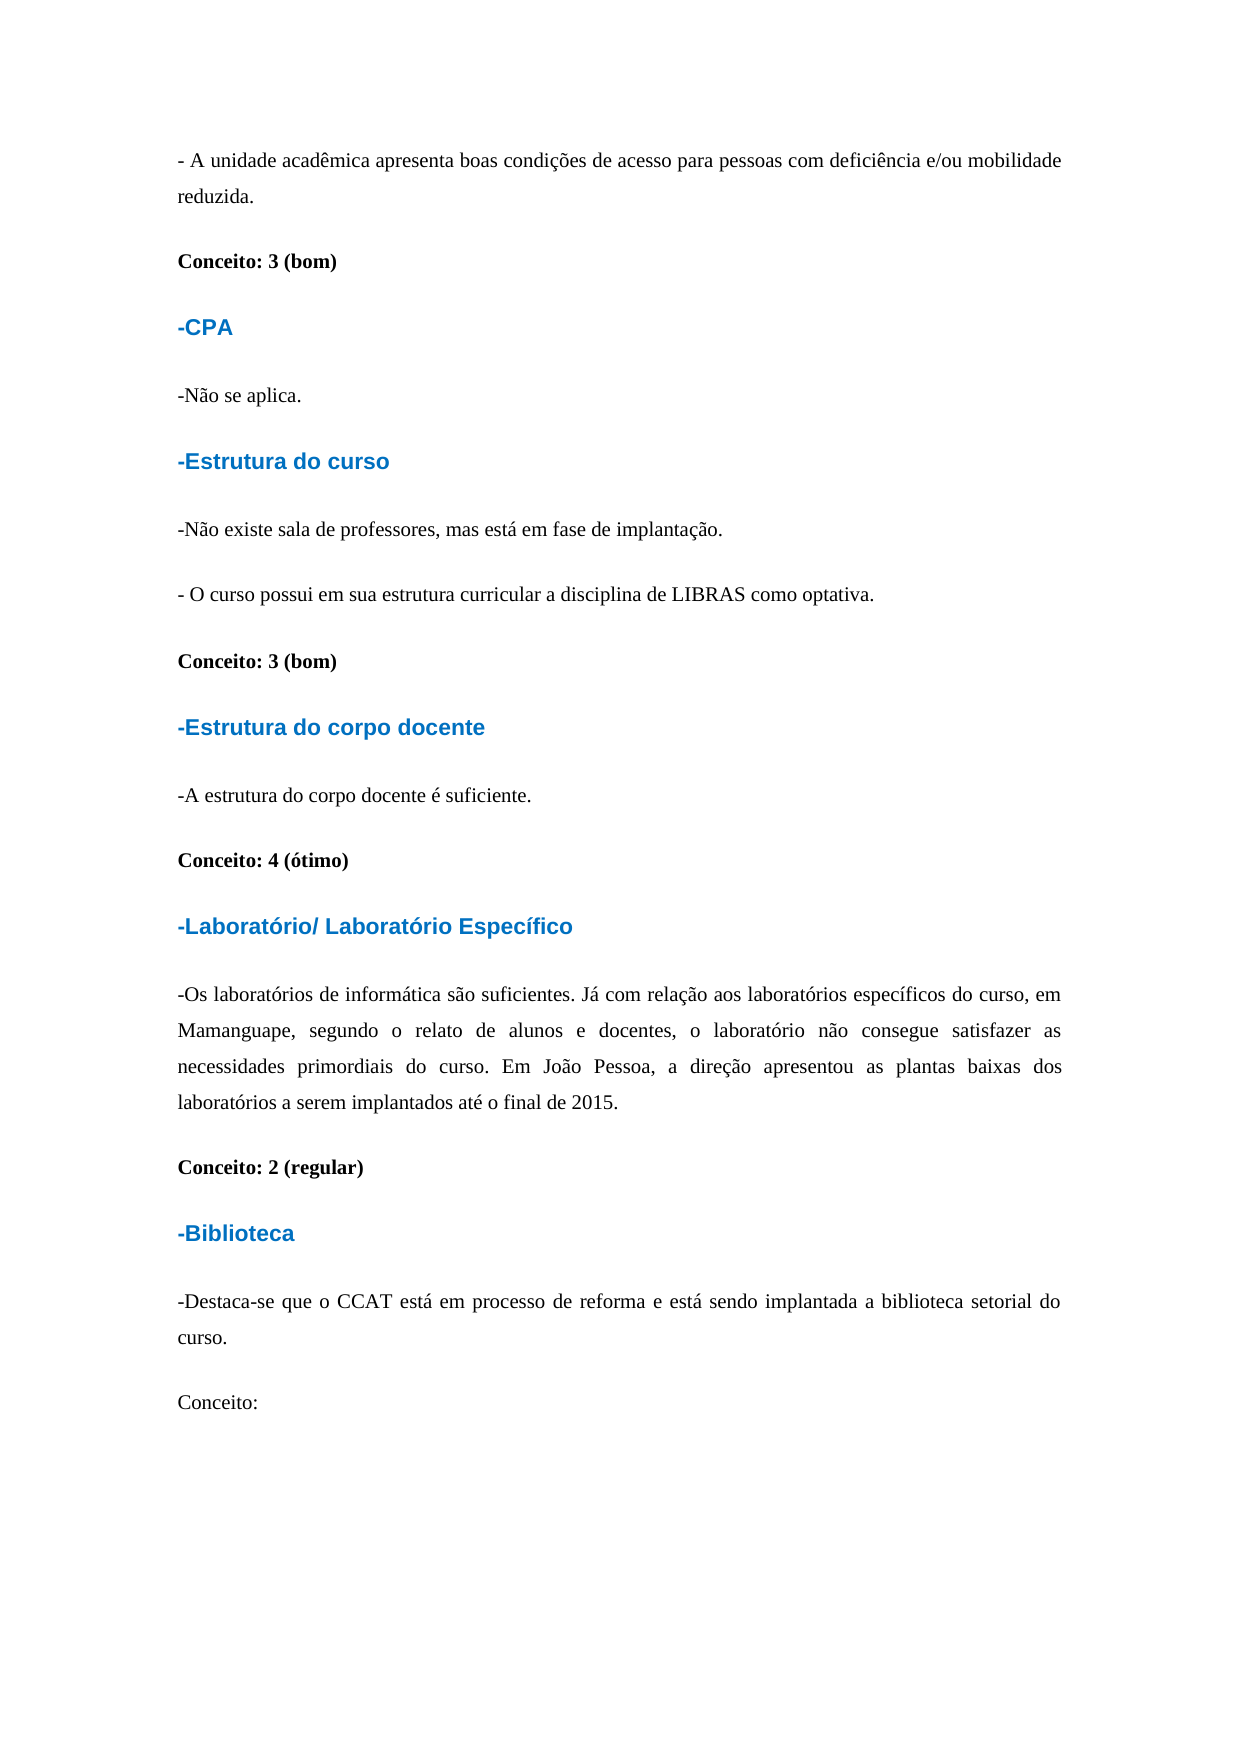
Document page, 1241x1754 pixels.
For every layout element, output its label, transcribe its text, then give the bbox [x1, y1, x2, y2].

text -Destaca-se que o CCAT está em processo de reforma e está sendo implantada a biblioteca setorial do curso. [177, 1289, 1063, 1349]
text -Os laboratórios de informática são suficientes. Já com relação aos laboratórios específicos do curso, em Mamanguape, segundo o relato de alunos e docentes, o laboratório não consegue satisfazer as necessidades primordiais do curso. Em João Pessoa, a direção apresentou as plantas baixas dos laboratórios a serem implantados até o final de 2015. [177, 982, 1063, 1114]
text -Não existe sala de professores, mas está em fase de implantação. [177, 517, 1063, 541]
text -Não se aplica. [177, 383, 1063, 407]
text -Laboratório/ Laboratório Específico [177, 913, 1063, 939]
text Conceito: 3 (bom) [177, 649, 1063, 673]
text -Biblioteca [177, 1220, 1063, 1247]
text -A estrutura do corpo docente é suficiente. [177, 783, 1063, 807]
text - O curso possui em sua estrutura curricular a disciplina de LIBRAS como optativa. [177, 582, 1063, 606]
text -CPA [177, 314, 1063, 340]
text Conceito: 3 (bom) [177, 249, 1063, 273]
text Conceito: 4 (ótimo) [177, 848, 1063, 872]
text -Estrutura do corpo docente [177, 714, 1063, 741]
text Conceito: [177, 1390, 1063, 1414]
text -Estrutura do curso [177, 448, 1063, 474]
text - A unidade acadêmica apresenta boas condições de acesso para pessoas com deficiência e/ou mobilidade reduzida. [177, 148, 1063, 208]
text Conceito: 2 (regular) [177, 1155, 1063, 1179]
